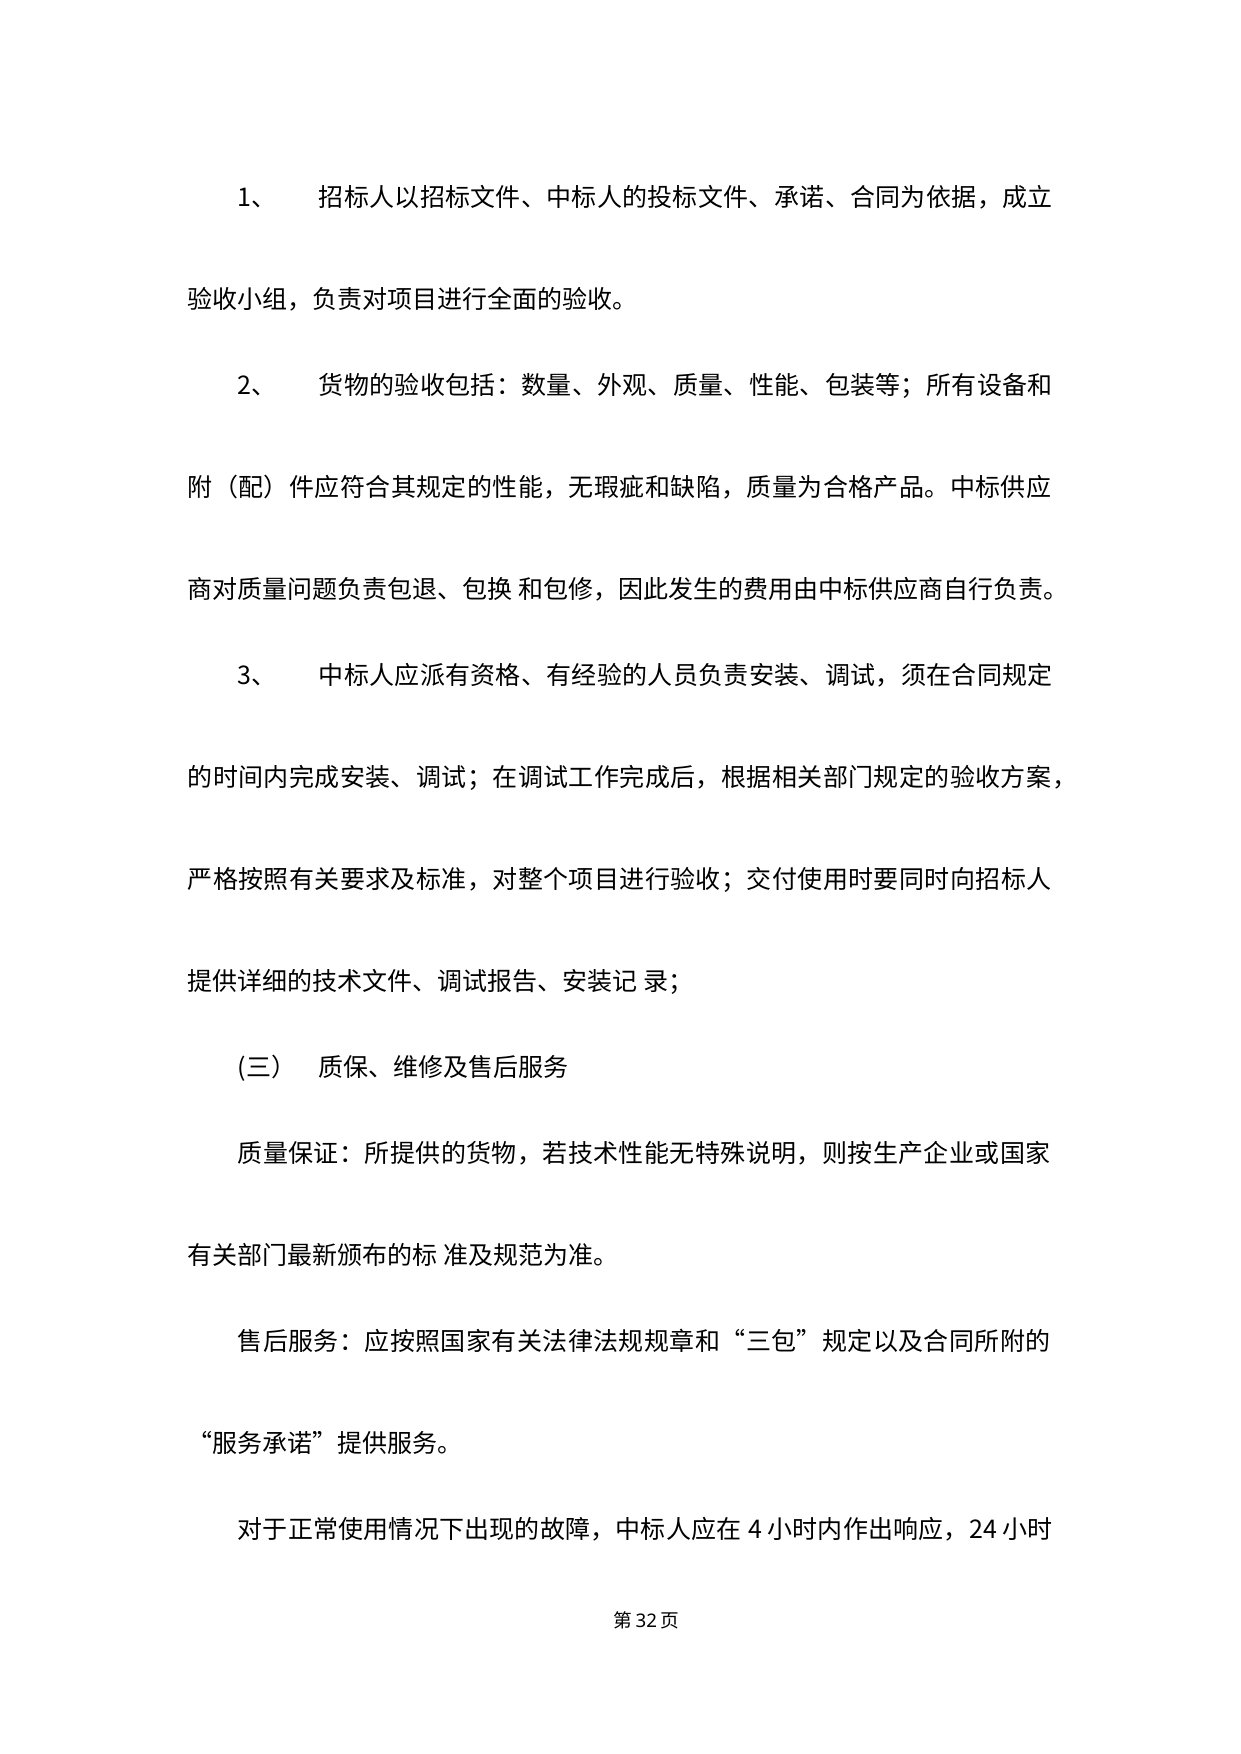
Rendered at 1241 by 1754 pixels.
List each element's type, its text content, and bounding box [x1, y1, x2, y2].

text 2、 货物的验收包括：数量、外观、质量、性能、包装等；所有设备和附（配）件应符合其规定的性能，无瑕疵和缺陷，质量为合格产品。中标供应商对质量问题负责包退、包换 和包修，因此发生的费用由中标供应商自行负责。 [187, 350, 1053, 622]
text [187, 1493, 1053, 1561]
text 3、 中标人应派有资格、有经验的人员负责安装、调试，须在合同规定的时间内完成安装、调试；在调试工作完成后，根据相关部门规定的验收方案，严格按照有关要求及标准，对整个项目进行验收；交付使用时要同时向招标人提供详细的技术文件、调试报告、安装记 录； [187, 640, 1053, 1013]
text 1、 招标人以招标文件、中标人的投标文件、承诺、合同为依据，成立验收小组，负责对项目进行全面的验收。 [187, 162, 1053, 332]
text 质量保证：所提供的货物，若技术性能无特殊说明，则按生产企业或国家有关部门最新颁布的标 准及规范为准。 [187, 1117, 1053, 1287]
text (三） 质保、维修及售后服务 [187, 1031, 1053, 1099]
text 售后服务：应按照国家有关法律法规规章和“三包”规定以及合同所附的“服务承诺”提供服务。 [187, 1305, 1053, 1475]
